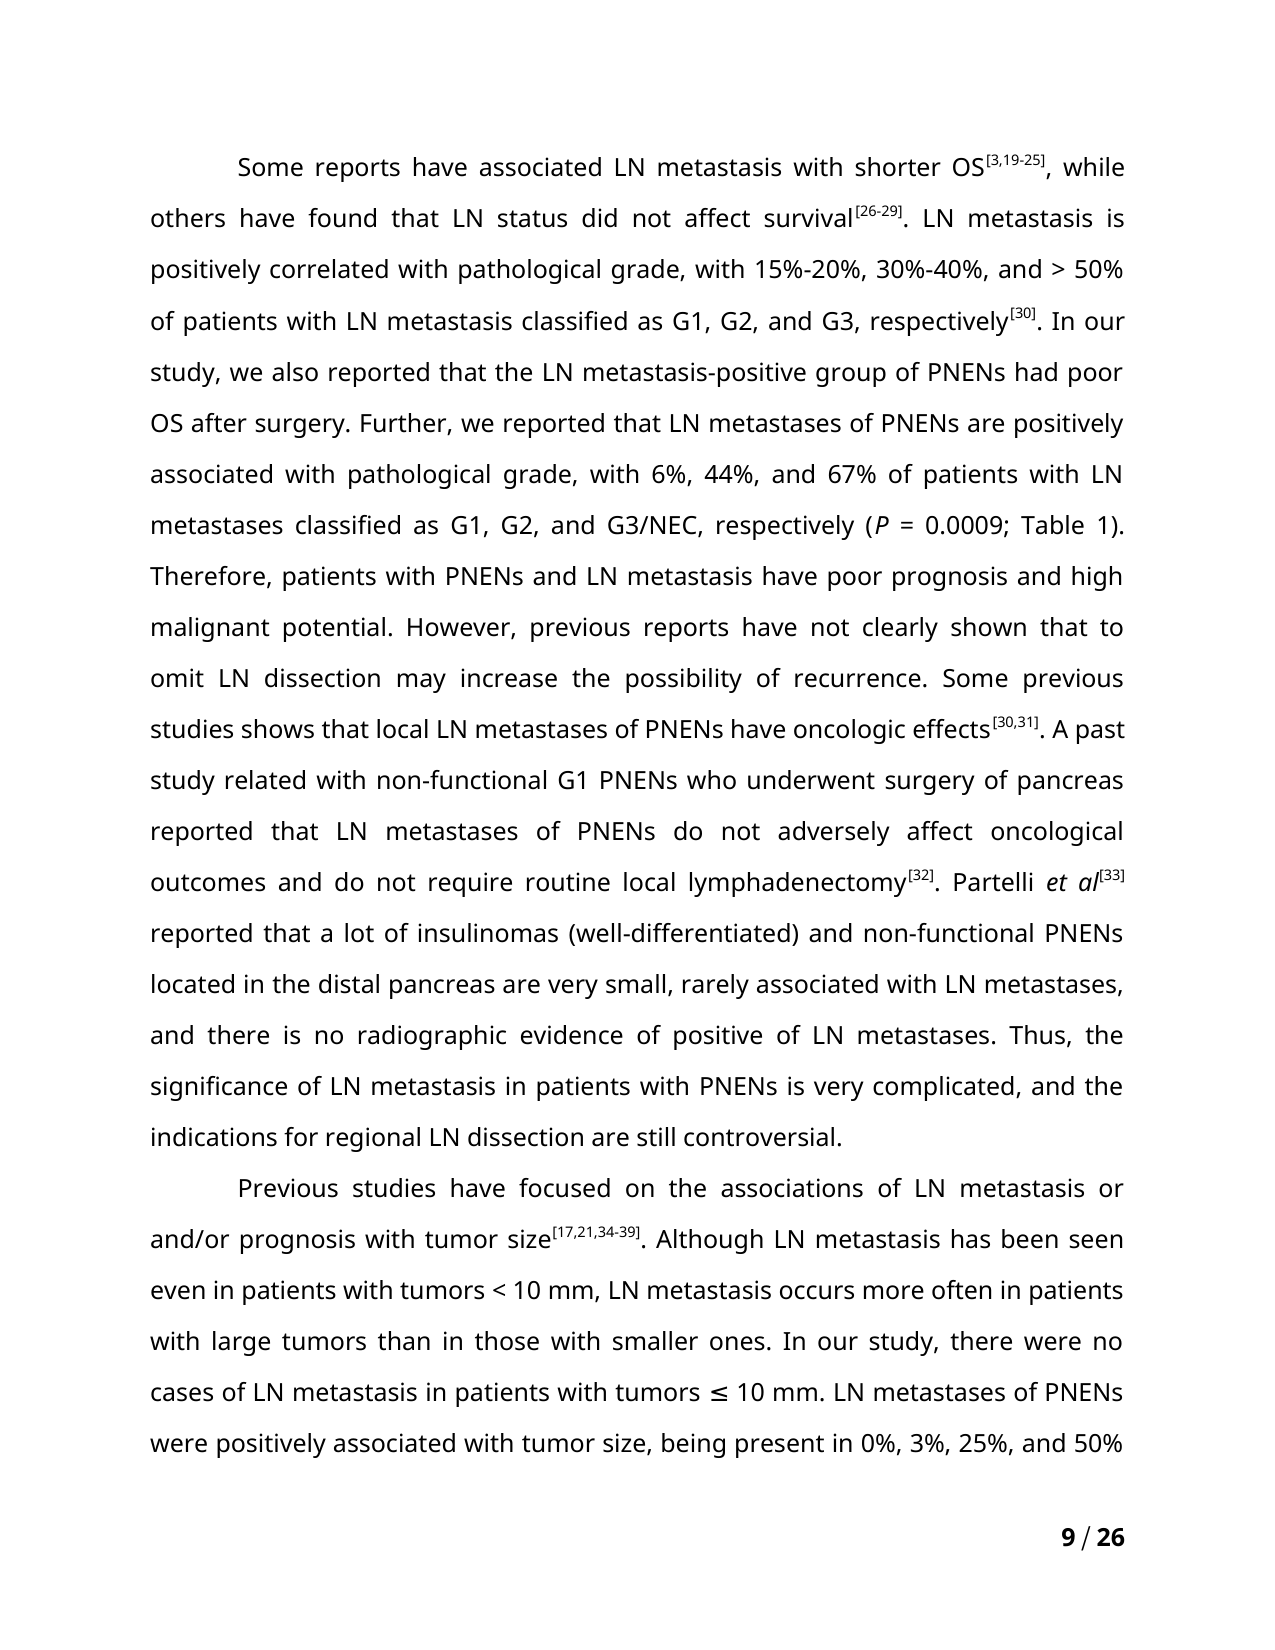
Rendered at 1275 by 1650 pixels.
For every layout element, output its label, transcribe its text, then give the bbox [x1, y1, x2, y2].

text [150, 1171, 1125, 1460]
text Some reports have associated LN metastasis with shorter OS[3,19-25], while others have found that LN status did not affect survival[26-29]. LN metastasis is positively correlated with pathological grade, with 15%-20%, 30%-40%, and > 50% of patients with LN metastasis classified as G1, G2, and G3, respectively[30]. In our study, we also reported that the LN metastasis-positive group of PNENs had poor OS after surgery. Further, we reported that LN metastases of PNENs are positively associated with pathological grade, with 6%, 44%, and 67% of patients with LN metastases classified as G1, G2, and G3/NEC, respectively (P = 0.0009; Table 1). Therefore, patients with PNENs and LN metastasis have poor prognosis and high malignant potential. However, previous reports have not clearly shown that to omit LN dissection may increase the possibility of recurrence. Some previous studies shows that local LN metastases of PNENs have oncologic effects[30,31]. A past study related with non-functional G1 PNENs who underwent surgery of pancreas reported that LN metastases of PNENs do not adversely affect oncological outcomes and do not require routine local lymphadenectomy[32]. Partelli et al[33] reported that a lot of insulinomas (well-differentiated) and non-functional PNENs located in the distal pancreas are very small, rarely associated with LN metastases, and there is no radiographic evidence of positive of LN metastases. Thus, the significance of LN metastasis in patients with PNENs is very complicated, and the indications for regional LN dissection are still controversial. [150, 150, 1125, 1154]
